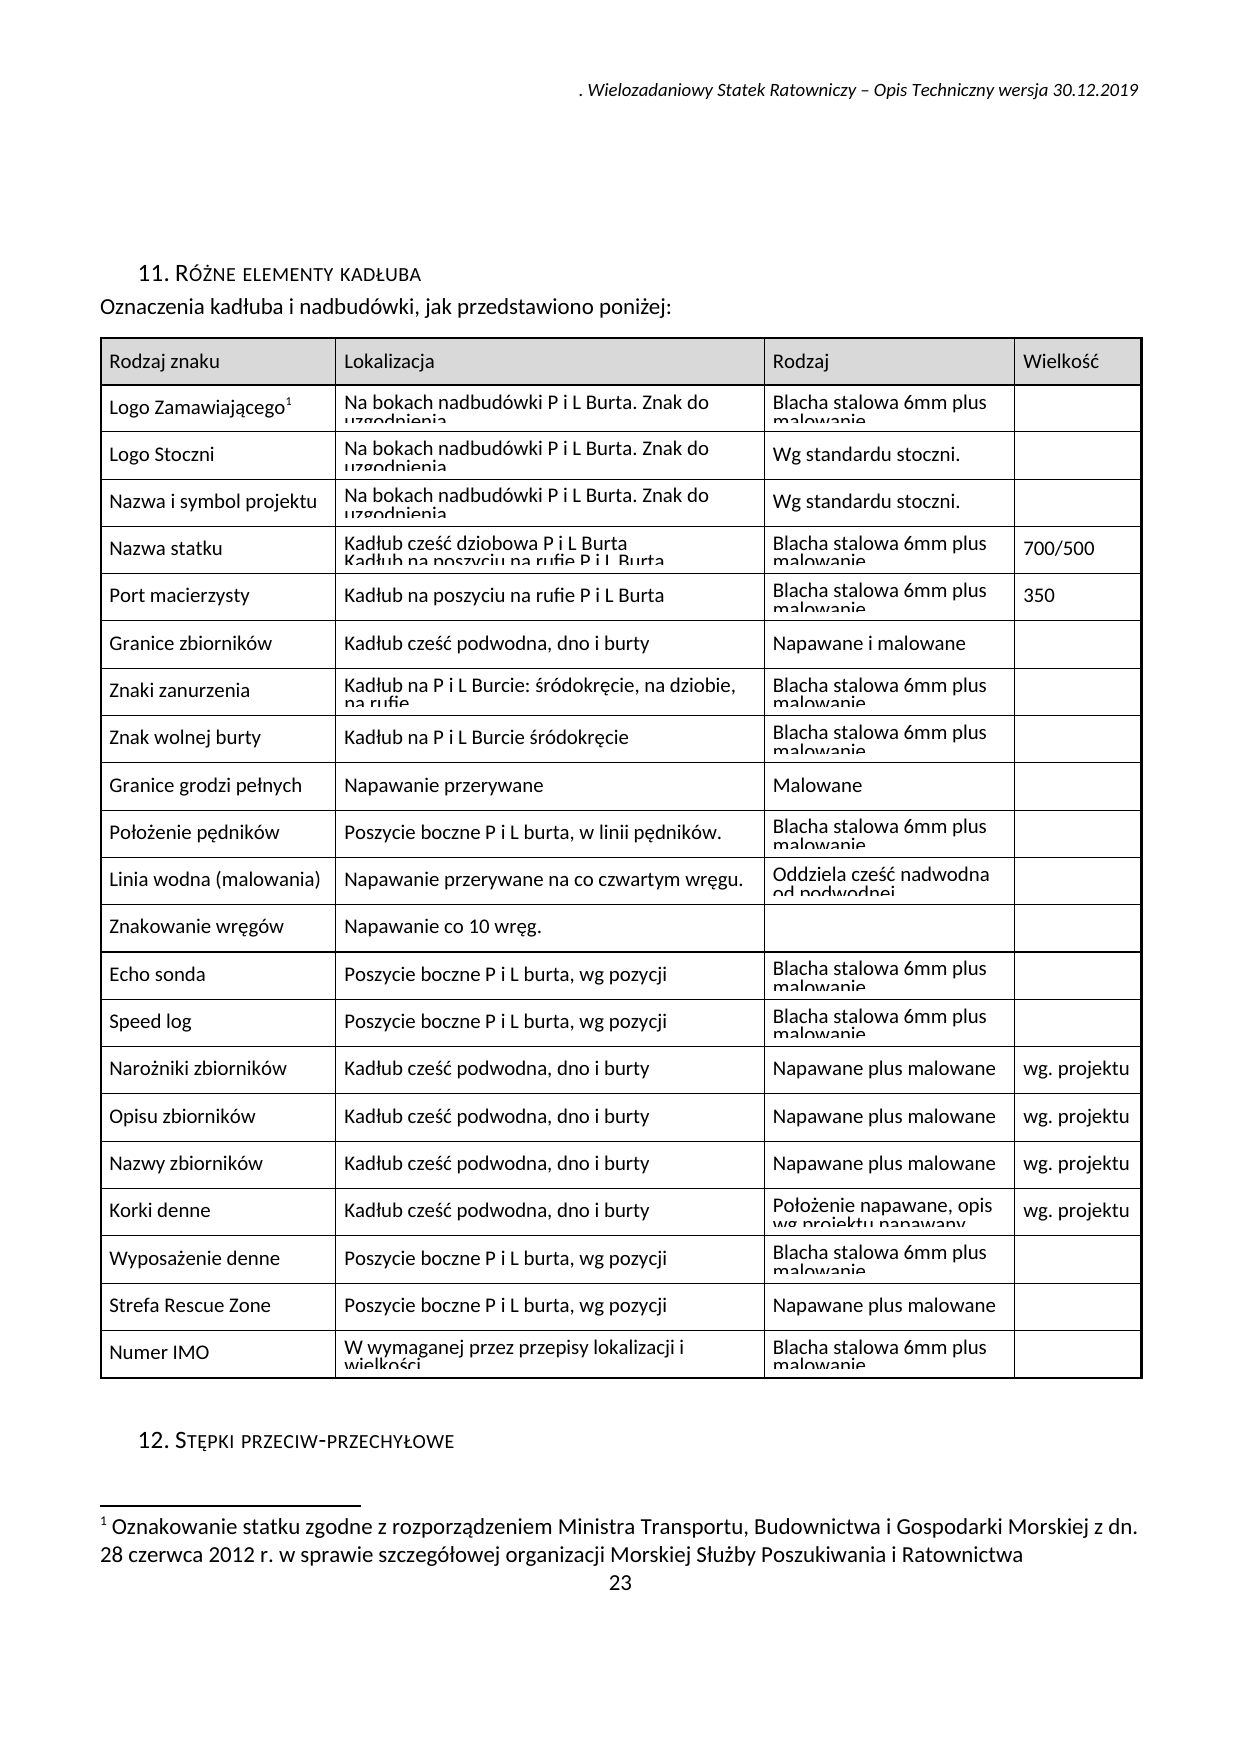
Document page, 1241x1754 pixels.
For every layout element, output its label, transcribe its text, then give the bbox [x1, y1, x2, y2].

table_cell Blacha stalowa 6mm plus malowanie [765, 527, 1014, 573]
table_cell [1015, 716, 1140, 762]
table_cell Speed log [102, 1000, 335, 1046]
table_cell Linia wodna (malowania) [102, 858, 335, 904]
table_header Rodzaj [765, 339, 1014, 384]
table_cell Wg standardu stoczni. [765, 432, 1014, 478]
table_cell Napawanie przerywane na co czwartym wręgu. [336, 858, 764, 904]
table_cell [1015, 763, 1140, 809]
table_cell [1015, 905, 1140, 951]
table_cell Napawane plus malowane [765, 1284, 1014, 1330]
subtitle Stępki przeciw-przechyłowe [137, 1424, 1140, 1454]
table_cell [1015, 953, 1140, 999]
table_cell Poszycie boczne P i L burta, wg pozycji [336, 1284, 764, 1330]
table_cell Logo Zamawiającego [102, 386, 335, 431]
table_cell [1015, 669, 1140, 715]
table_cell Znak wolnej burty [102, 716, 335, 762]
table_cell Blacha stalowa 6mm plus malowanie [765, 953, 1014, 999]
table_cell Położenie napawane, opis wg projektu napawany, plus malowanie [765, 1189, 1014, 1235]
table_cell Napawane i malowane [765, 621, 1014, 668]
table_cell Strefa Rescue Zone [102, 1284, 335, 1330]
table_cell [1015, 386, 1140, 431]
table_cell Kadłub cześć podwodna, dno i burty [336, 1094, 764, 1141]
table_cell Korki denne [102, 1189, 335, 1235]
table_cell Napawane plus malowane [765, 1142, 1014, 1188]
table_cell Poszycie boczne P i L burta, wg pozycji [336, 1000, 764, 1046]
table_cell Kadłub cześć podwodna, dno i burty [336, 1189, 764, 1235]
table_cell [1015, 1284, 1140, 1330]
table_cell Echo sonda [102, 953, 335, 999]
table_cell Kadłub na P i L Burcie: śródokręcie, na dziobie, na rufie [336, 669, 764, 715]
table_cell Znaki zanurzenia [102, 669, 335, 715]
table_cell 700/500 [1015, 527, 1140, 573]
table_cell [1015, 621, 1140, 668]
table_cell wg. projektu [1015, 1047, 1140, 1093]
table_header Rodzaj znaku [102, 339, 335, 384]
table_cell Blacha stalowa 6mm plus malowanie [765, 1236, 1014, 1282]
table_cell Blacha stalowa 6mm plus malowanie [765, 1000, 1014, 1046]
table_cell Nazwa statku [102, 527, 335, 573]
table_cell Malowane [765, 763, 1014, 809]
table_cell Wg standardu stoczni. [765, 480, 1014, 526]
table_cell Blacha stalowa 6mm plus malowanie [765, 669, 1014, 715]
table_cell wg. projektu [1015, 1142, 1140, 1188]
text Oznaczenia kadłuba i nadbudówki, jak przedstawiono poniżej: [100, 292, 1140, 320]
table_cell [1015, 1000, 1140, 1046]
table_header Lokalizacja [336, 339, 764, 384]
table_cell Blacha stalowa 6mm plus malowanie [765, 1331, 1014, 1377]
table_cell wg. projektu [1015, 1189, 1140, 1235]
table_cell Kadłub cześć podwodna, dno i burty [336, 1047, 764, 1093]
table_cell [1015, 480, 1140, 526]
table_cell Poszycie boczne P i L burta, w linii pędników. [336, 811, 764, 857]
table_cell [1015, 432, 1140, 478]
table_cell Port macierzysty [102, 574, 335, 620]
table_cell [765, 905, 1014, 951]
table_cell Opisu zbiorników [102, 1094, 335, 1141]
table_cell Blacha stalowa 6mm plus malowanie [765, 386, 1014, 431]
table_cell Na bokach nadbudówki P i L Burta. Znak do uzgodnienia [336, 432, 764, 478]
table_cell Nazwa i symbol projektu [102, 480, 335, 526]
table_cell Narożniki zbiorników [102, 1047, 335, 1093]
table_cell Granice zbiorników [102, 621, 335, 668]
table_cell Blacha stalowa 6mm plus malowanie [765, 716, 1014, 762]
table_cell Numer IMO [102, 1331, 335, 1377]
table_cell Blacha stalowa 6mm plus malowanie [765, 574, 1014, 620]
table_cell Kadłub cześć podwodna, dno i burty [336, 621, 764, 668]
table_cell Logo Stoczni [102, 432, 335, 478]
table_cell Granice grodzi pełnych [102, 763, 335, 809]
table_cell 350 [1015, 574, 1140, 620]
table_cell Znakowanie wręgów [102, 905, 335, 951]
table_cell [1015, 1236, 1140, 1282]
table_cell Wyposażenie denne [102, 1236, 335, 1282]
table_cell Napawanie przerywane [336, 763, 764, 809]
table_cell W wymaganej przez przepisy lokalizacji i wielkości. [336, 1331, 764, 1377]
table_cell [1015, 811, 1140, 857]
table_cell Blacha stalowa 6mm plus malowanie [765, 811, 1014, 857]
table_cell Kadłub cześć dziobowa P i L Burta Kadłub na poszyciu na rufie P i L Burta [336, 527, 764, 573]
table_cell Napawanie co 10 wręg. [336, 905, 764, 951]
table_cell [1015, 1331, 1140, 1377]
table_cell Na bokach nadbudówki P i L Burta. Znak do uzgodnienia [336, 480, 764, 526]
table_cell Kadłub cześć podwodna, dno i burty [336, 1142, 764, 1188]
table_cell Napawane plus malowane [765, 1047, 1014, 1093]
table_cell wg. projektu [1015, 1094, 1140, 1141]
table_cell Poszycie boczne P i L burta, wg pozycji [336, 1236, 764, 1282]
table_cell Na bokach nadbudówki P i L Burta. Znak do uzgodnienia [336, 386, 764, 431]
subtitle Różne elementy kadłuba [137, 257, 1140, 287]
table_cell Kadłub na poszyciu na rufie P i L Burta [336, 574, 764, 620]
table_cell Poszycie boczne P i L burta, wg pozycji [336, 953, 764, 999]
table_cell Nazwy zbiorników [102, 1142, 335, 1188]
table_cell Kadłub na P i L Burcie śródokręcie [336, 716, 764, 762]
table_header Wielkość [1015, 339, 1140, 384]
table_cell Napawane plus malowane [765, 1094, 1014, 1141]
table_cell Oddziela cześć nadwodna od podwodnej. [765, 858, 1014, 904]
table_cell Położenie pędników [102, 811, 335, 857]
table_cell [1015, 858, 1140, 904]
